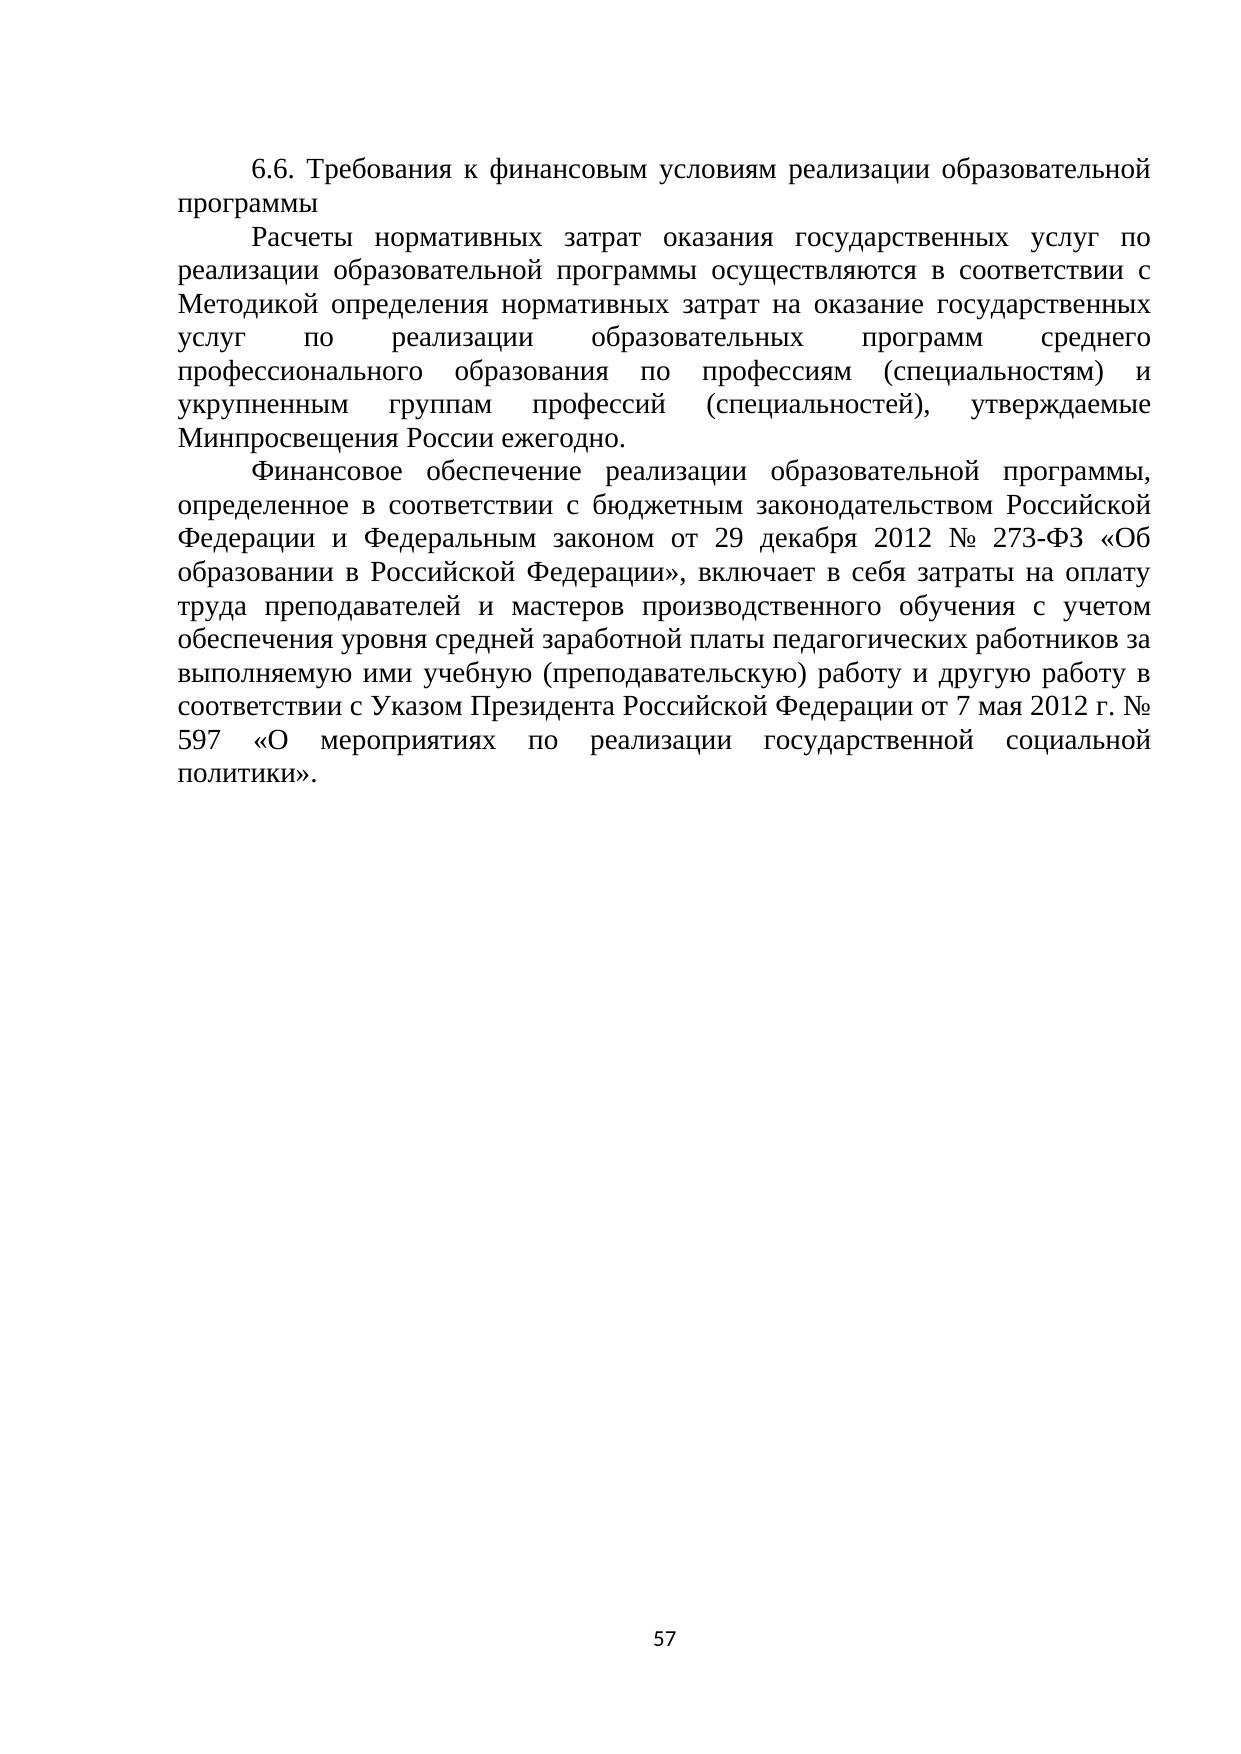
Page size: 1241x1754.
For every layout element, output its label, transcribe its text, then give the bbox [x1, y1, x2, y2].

text Финансовое обеспечение реализации образовательной программы, определенное в соответствии с бюджетным законодательством Российской Федерации и Федеральным законом от 29 декабря 2012 № 273-ФЗ «Об образовании в Российской Федерации», включает в себя затраты на оплату труда преподавателей и мастеров производственного обучения с учетом обеспечения уровня средней заработной платы педагогических работников за выполняемую ими учебную (преподавательскую) работу и другую работу в соответствии с Указом Президента Российской Федерации от 7 мая 2012 г. № 597 «О мероприятиях по реализации государственной социальной политики». [177, 453, 1152, 789]
subtitle 6.6. Требования к финансовым условиям реализации образовательной программы [177, 152, 1152, 219]
text Расчеты нормативных затрат оказания государственных услуг по реализации образовательной программы осуществляются в соответствии с Методикой определения нормативных затрат на оказание государственных услуг по реализации образовательных программ среднего профессионального образования по профессиям (специальностям) и укрупненным группам профессий (специальностей), утверждаемые Минпросвещения России ежегодно. [177, 219, 1152, 453]
